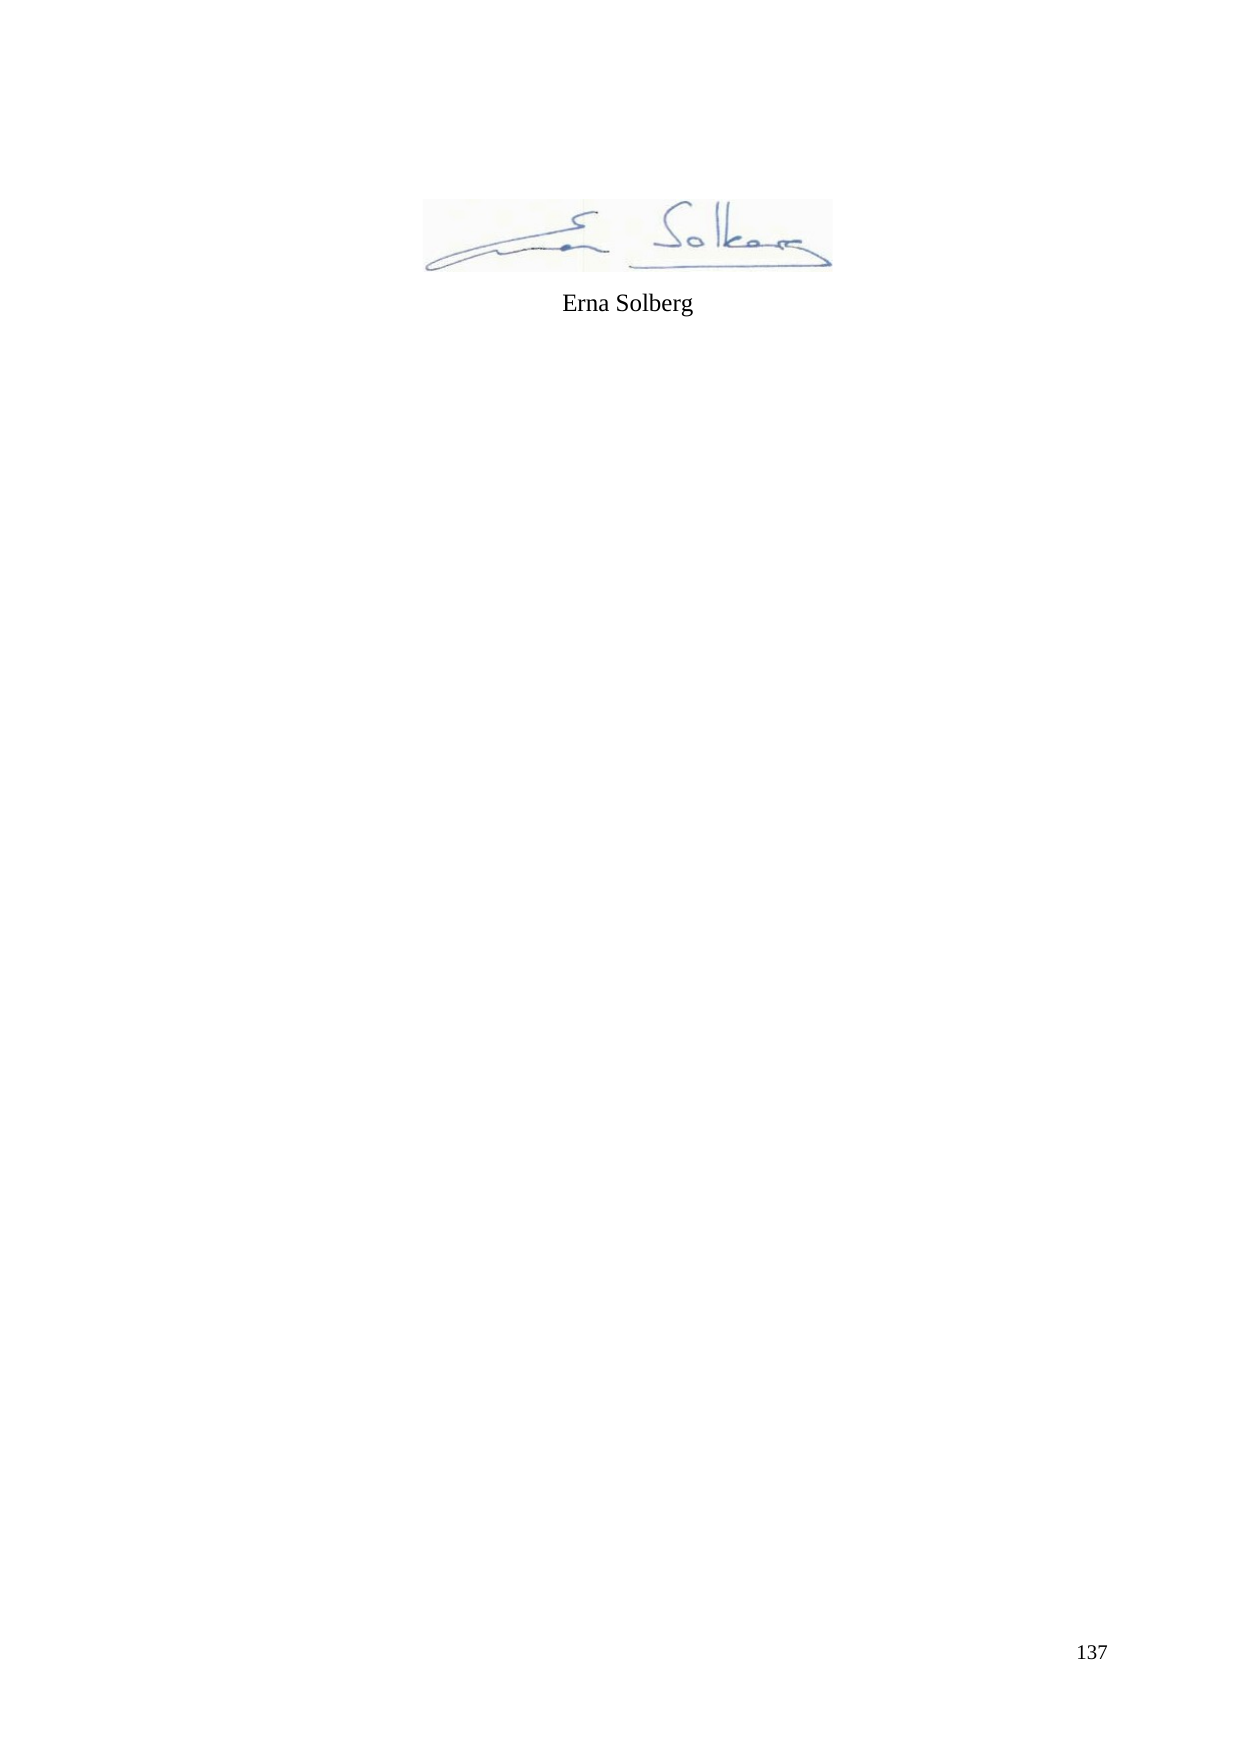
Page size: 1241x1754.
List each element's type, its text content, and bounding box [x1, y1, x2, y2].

picture [422, 199, 833, 272]
text Erna Solberg [148, 288, 1107, 317]
